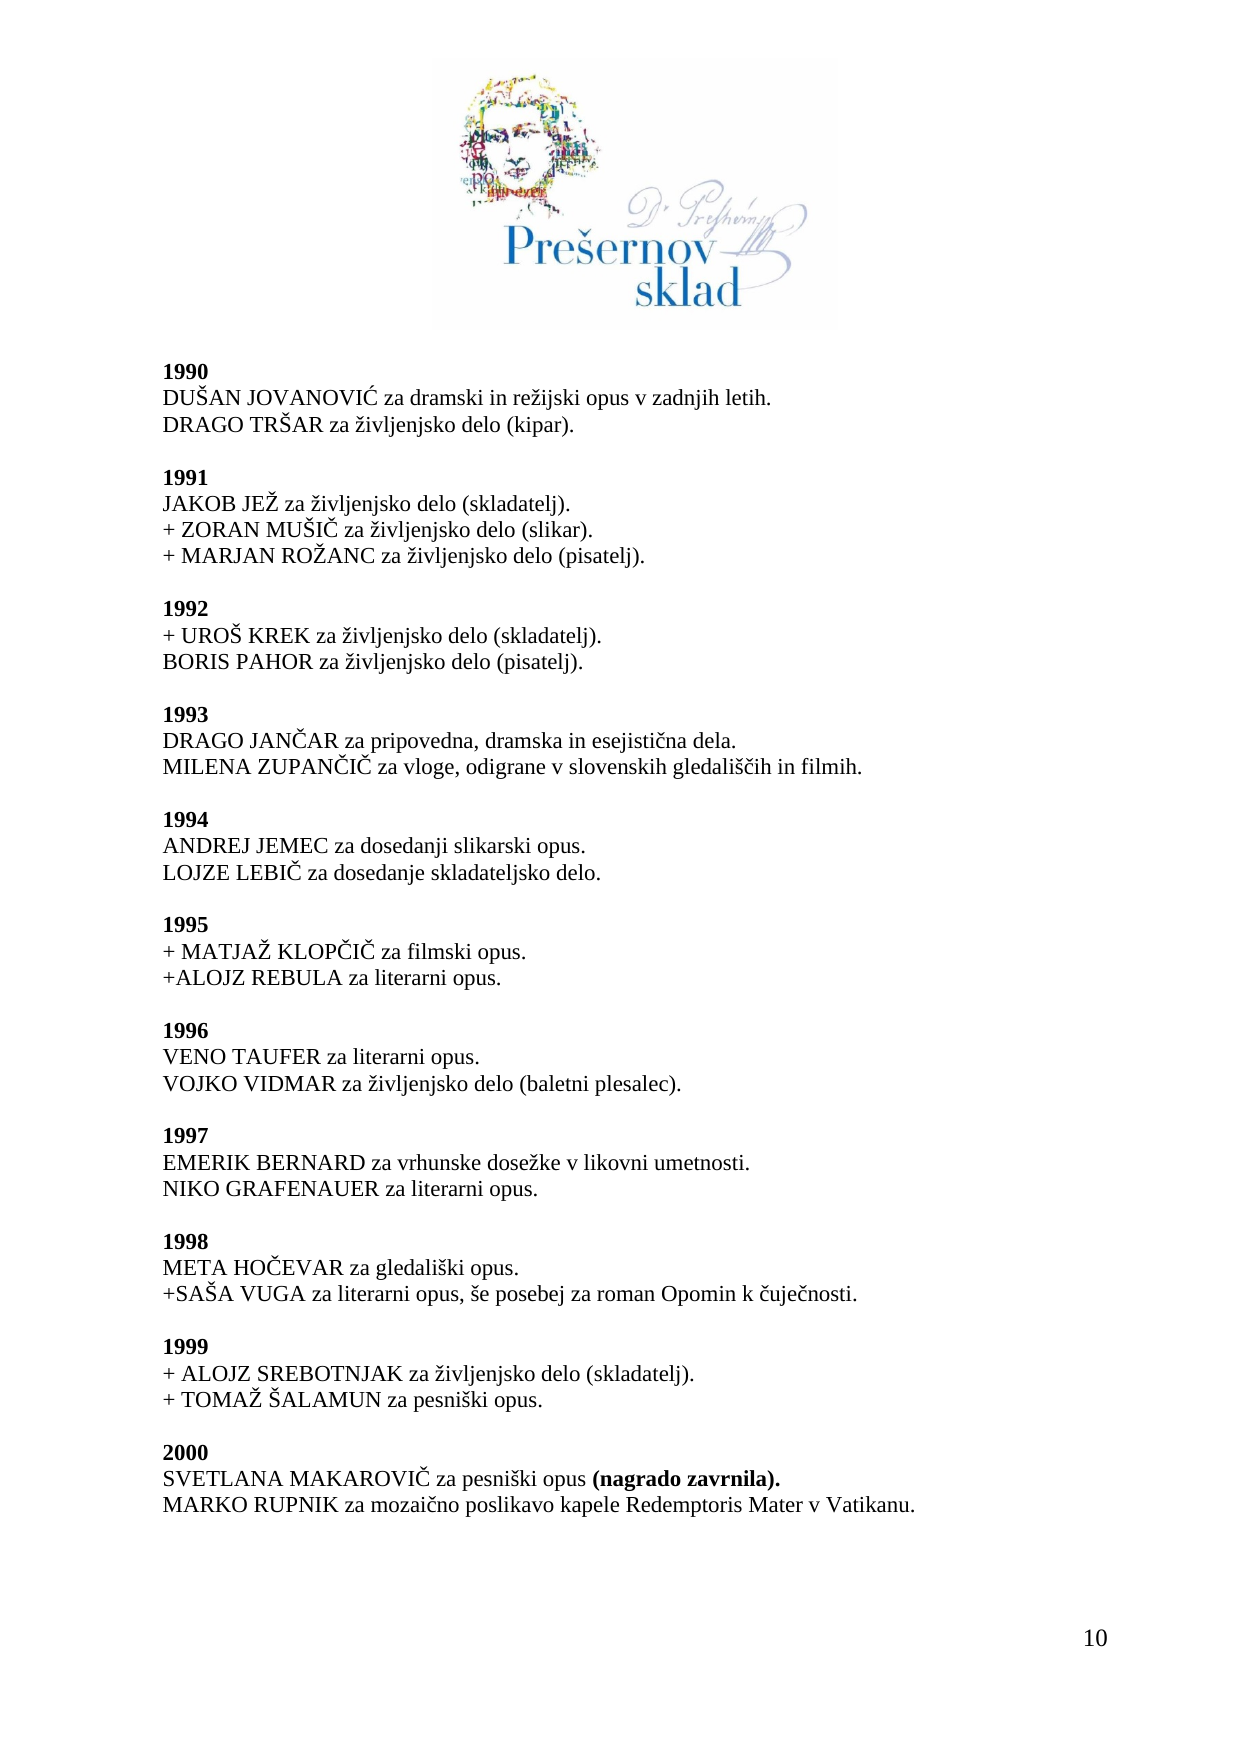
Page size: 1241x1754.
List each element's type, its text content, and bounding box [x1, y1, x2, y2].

text 1991 [162, 463, 1107, 490]
text LOJZE LEBIČ za dosedanje skladateljsko delo. [162, 859, 1107, 885]
text DRAGO TRŠAR za življenjsko delo (kipar). [162, 411, 1107, 437]
text ANDREJ JEMEC za dosedanji slikarski opus. [162, 832, 1107, 859]
text + MATJAŽ KLOPČIČ za filmski opus. [162, 938, 1107, 964]
text 1996 [162, 1017, 1107, 1043]
text + MARJAN ROŽANC za življenjsko delo (pisatelj). [162, 543, 1107, 569]
text + UROŠ KREK za življenjsko delo (skladatelj). [162, 622, 1107, 648]
text 1999 [162, 1333, 1107, 1359]
text DRAGO JANČAR za pripovedna, dramska in esejistična dela. [162, 727, 1107, 753]
text VOJKO VIDMAR za življenjsko delo (baletni plesalec). [162, 1070, 1107, 1096]
text VENO TAUFER za literarni opus. [162, 1043, 1107, 1070]
text 1990 [162, 358, 1107, 384]
text + TOMAŽ ŠALAMUN za pesniški opus. [162, 1386, 1107, 1412]
text META HOČEVAR za gledališki opus. [162, 1254, 1107, 1281]
text EMERIK BERNARD za vrhunske dosežke v likovni umetnosti. [162, 1149, 1107, 1175]
text 1997 [162, 1122, 1107, 1149]
text NIKO GRAFENAUER za literarni opus. [162, 1175, 1107, 1201]
text MARKO RUPNIK za mozaično poslikavo kapele Redemptoris Mater v Vatikanu. [162, 1491, 1107, 1518]
text MILENA ZUPANČIČ za vloge, odigrane v slovenskih gledališčih in filmih. [162, 753, 1107, 780]
text JAKOB JEŽ za življenjsko delo (skladatelj). [162, 490, 1107, 516]
text + ALOJZ SREBOTNJAK za življenjsko delo (skladatelj). [162, 1359, 1107, 1386]
text 1994 [162, 806, 1107, 832]
text +SAŠA VUGA za literarni opus, še posebej za roman Opomin k čuječnosti. [162, 1281, 1107, 1307]
text SVETLANA MAKAROVIČ za pesniški opus (nagrado zavrnila). [162, 1465, 1107, 1491]
picture [431, 58, 839, 330]
text 1992 [162, 595, 1107, 622]
text +ALOJZ REBULA za literarni opus. [162, 964, 1107, 991]
text 1995 [162, 912, 1107, 938]
text DUŠAN JOVANOVIĆ za dramski in režijski opus v zadnjih letih. [162, 384, 1107, 411]
text BORIS PAHOR za življenjsko delo (pisatelj). [162, 648, 1107, 674]
text 1998 [162, 1228, 1107, 1254]
text 2000 [162, 1439, 1107, 1465]
text + ZORAN MUŠIČ za življenjsko delo (slikar). [162, 516, 1107, 543]
text 1993 [162, 701, 1107, 727]
